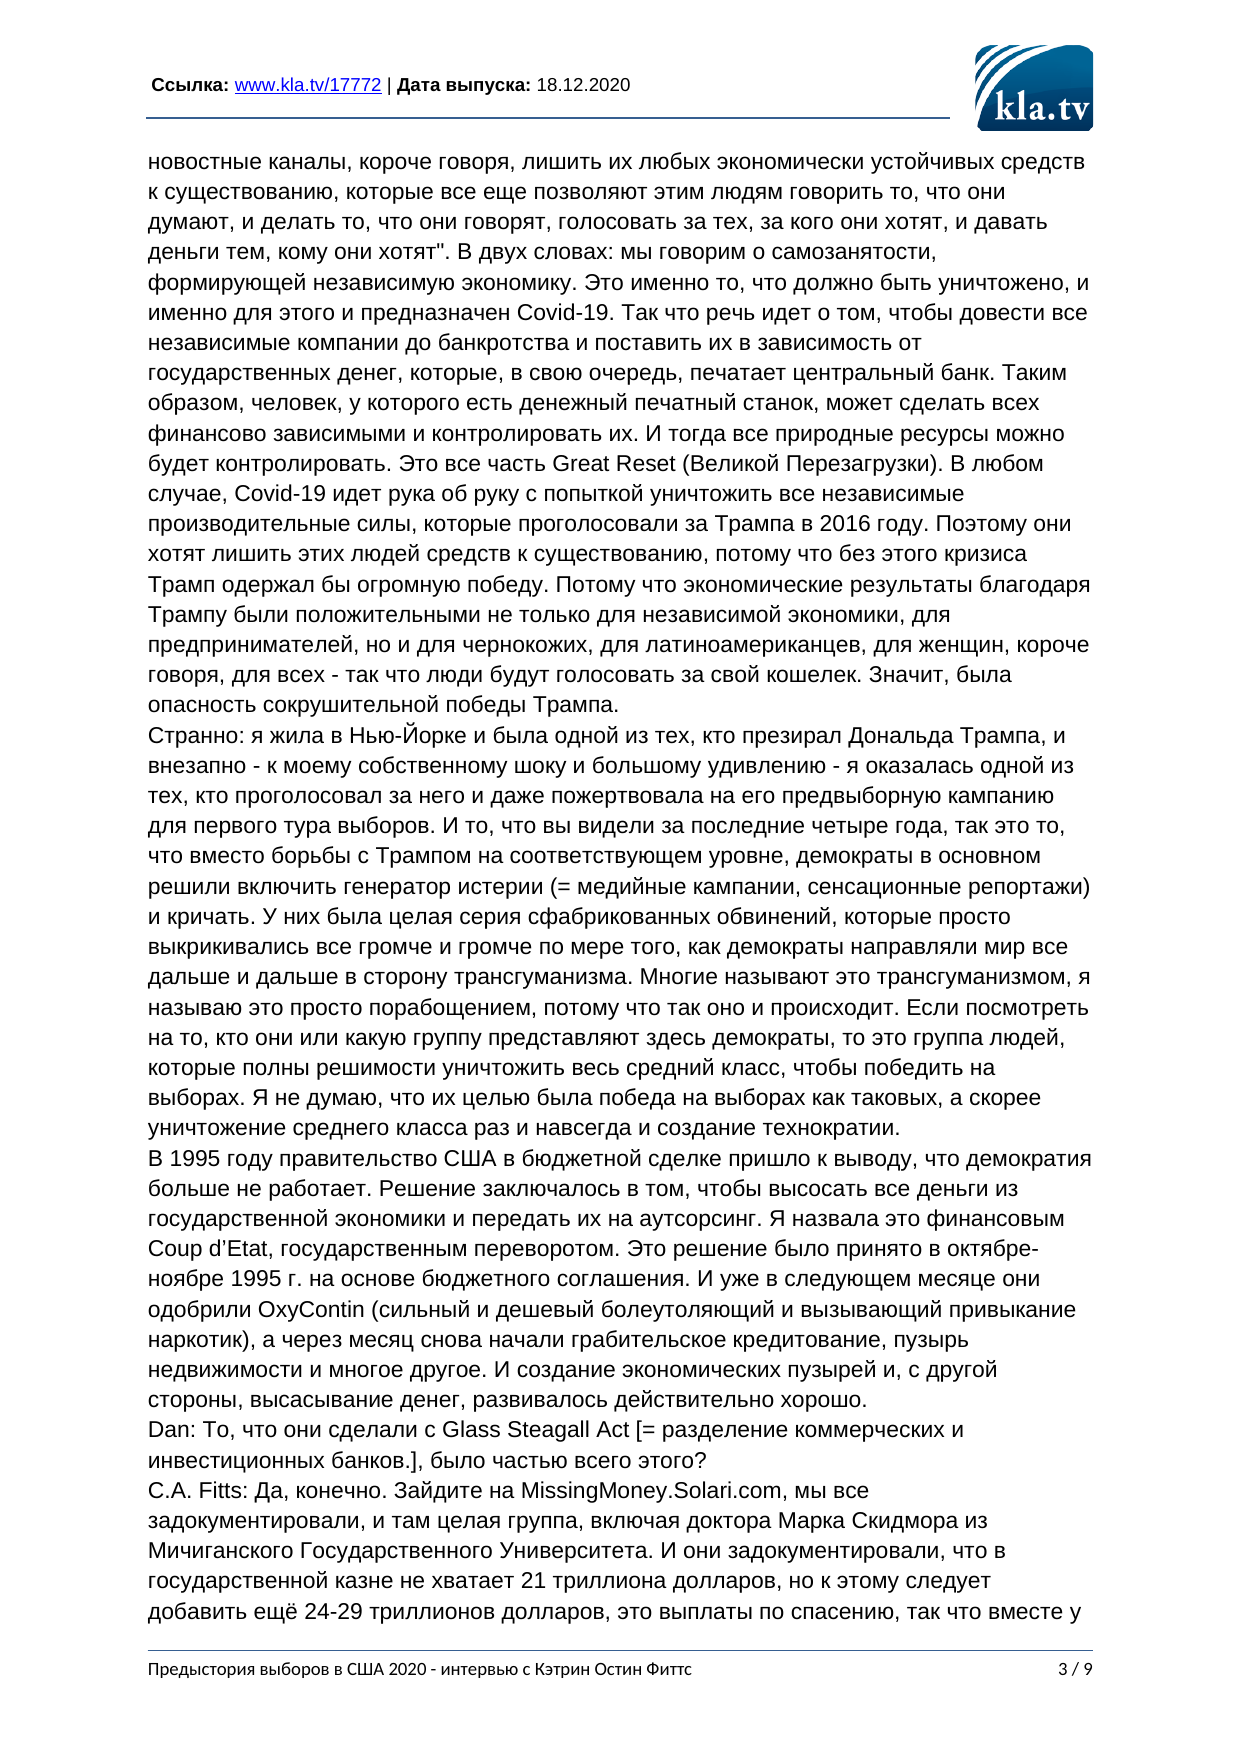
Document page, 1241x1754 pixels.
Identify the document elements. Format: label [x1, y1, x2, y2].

text [148, 148, 1093, 1624]
